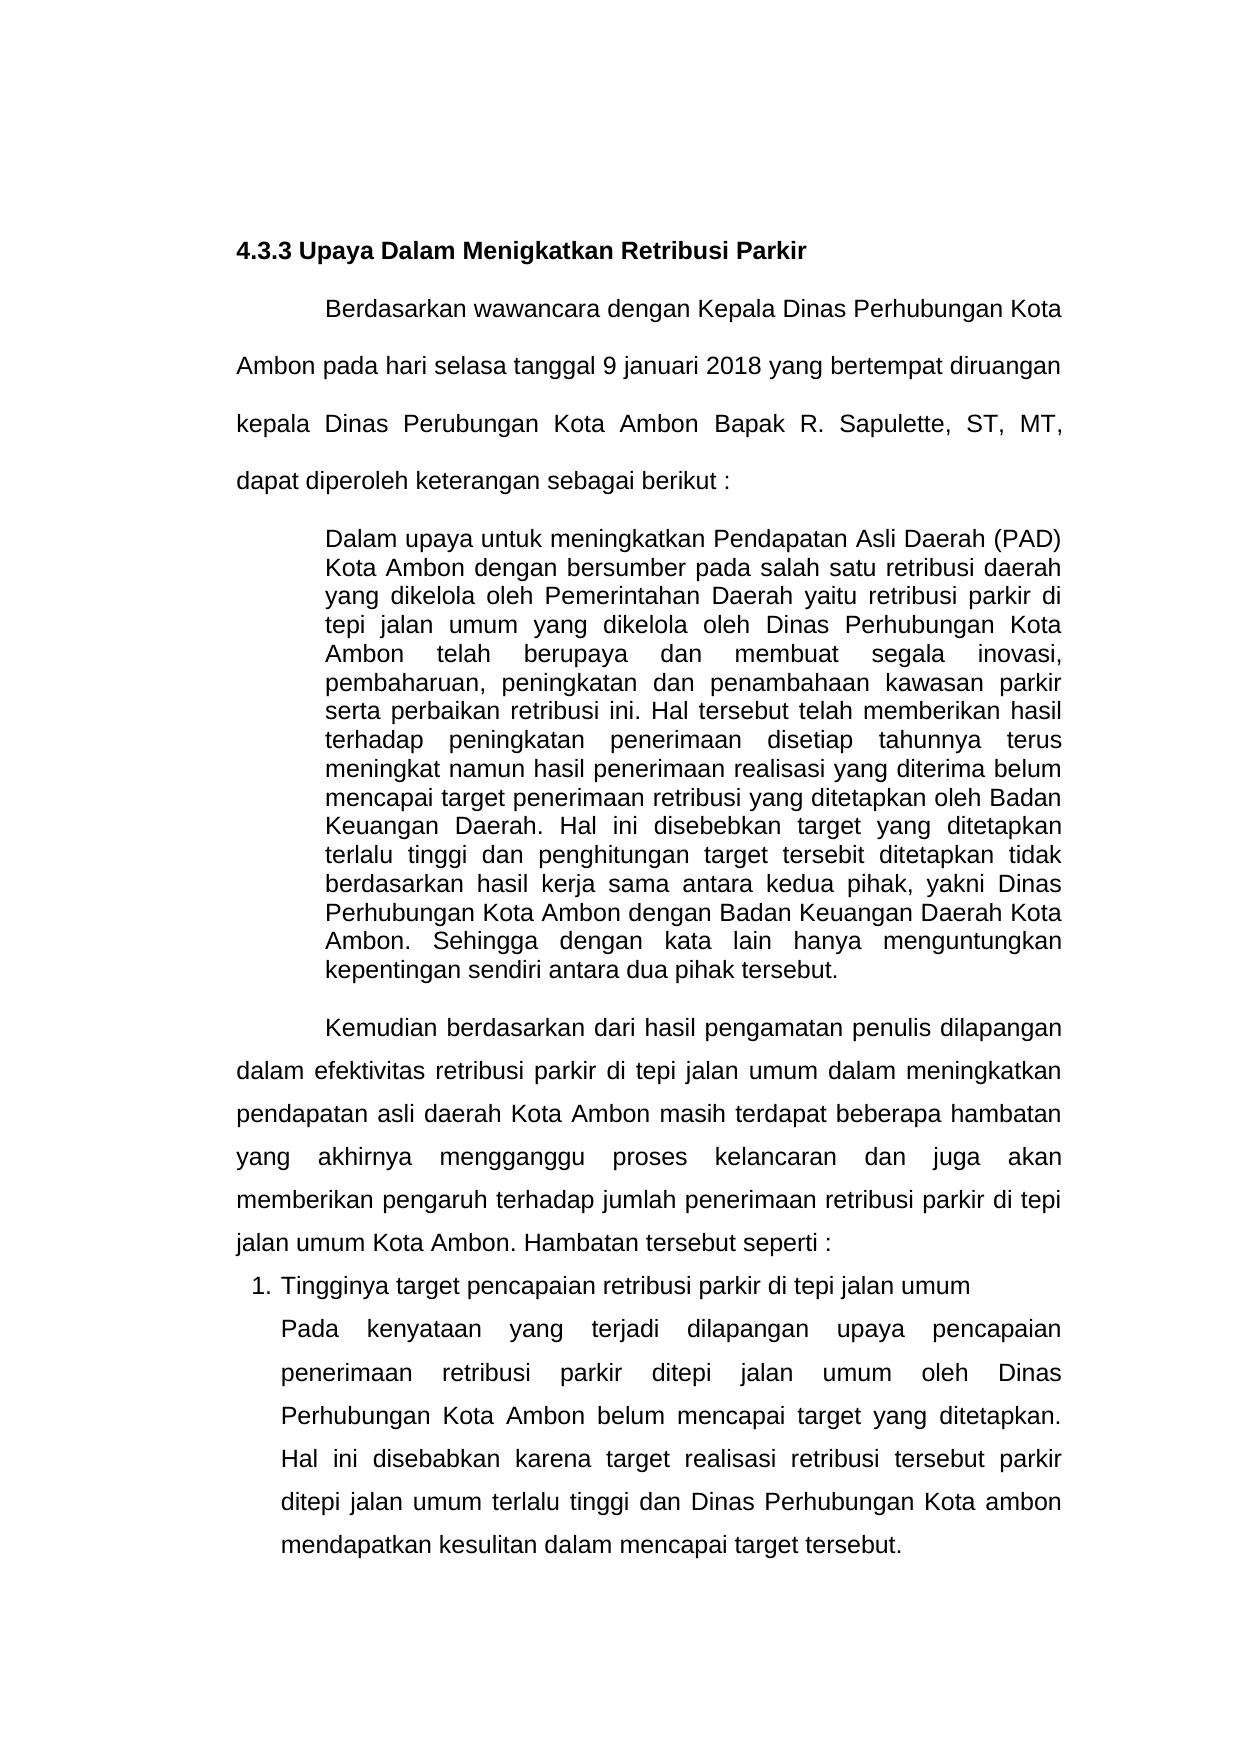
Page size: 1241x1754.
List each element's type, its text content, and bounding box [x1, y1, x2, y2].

text Berdasarkan wawancara dengan Kepala Dinas Perhubungan Kota Ambon pada hari selasa tanggal 9 januari 2018 yang bertempat diruangan kepala Dinas Perubungan Kota Ambon Bapak R. Sapulette, ST, MT, dapat diperoleh keterangan sebagai berikut : [236, 294, 1063, 495]
text Dalam upaya untuk meningkatkan Pendapatan Asli Daerah (PAD) Kota Ambon dengan bersumber pada salah satu retribusi daerah yang dikelola oleh Pemerintahan Daerah yaitu retribusi parkir di tepi jalan umum yang dikelola oleh Dinas Perhubungan Kota Ambon telah berupaya dan membuat segala inovasi, pembaharuan, peningkatan dan penambahaan kawasan parkir serta perbaikan retribusi ini. Hal tersebut telah memberikan hasil terhadap peningkatan penerimaan disetiap tahunnya terus meningkat namun hasil penerimaan realisasi yang diterima belum mencapai target penerimaan retribusi yang ditetapkan oleh Badan Keuangan Daerah. Hal ini disebebkan target yang ditetapkan terlalu tinggi dan penghitungan target tersebit ditetapkan tidak berdasarkan hasil kerja sama antara kedua pihak, yakni Dinas Perhubungan Kota Ambon dengan Badan Keuangan Daerah Kota Ambon. Sehingga dengan kata lain hanya menguntungkan kepentingan sendiri antara dua pihak tersebut. [325, 524, 1063, 984]
list Pada kenyataan yang terjadi dilapangan upaya pencapaian penerimaan retribusi parkir ditepi jalan umum oleh Dinas Perhubungan Kota Ambon belum mencapai target yang ditetapkan. Hal ini disebabkan karena target realisasi retribusi tersebut parkir ditepi jalan umum terlalu tinggi dan Dinas Perhubungan Kota ambon mendapatkan kesulitan dalam mencapai target tersebut. [281, 1314, 1063, 1559]
list Tingginya target pencapaian retribusi parkir di tepi jalan umum [251, 1271, 1063, 1300]
text 4.3.3 Upaya Dalam Menigkatkan Retribusi Parkir [236, 236, 1063, 265]
text Kemudian berdasarkan dari hasil pengamatan penulis dilapangan dalam efektivitas retribusi parkir di tepi jalan umum dalam meningkatkan pendapatan asli daerah Kota Ambon masih terdapat beberapa hambatan yang akhirnya mengganggu proses kelancaran dan juga akan memberikan pengaruh terhadap jumlah penerimaan retribusi parkir di tepi jalan umum Kota Ambon. Hambatan tersebut seperti : [236, 1012, 1063, 1257]
